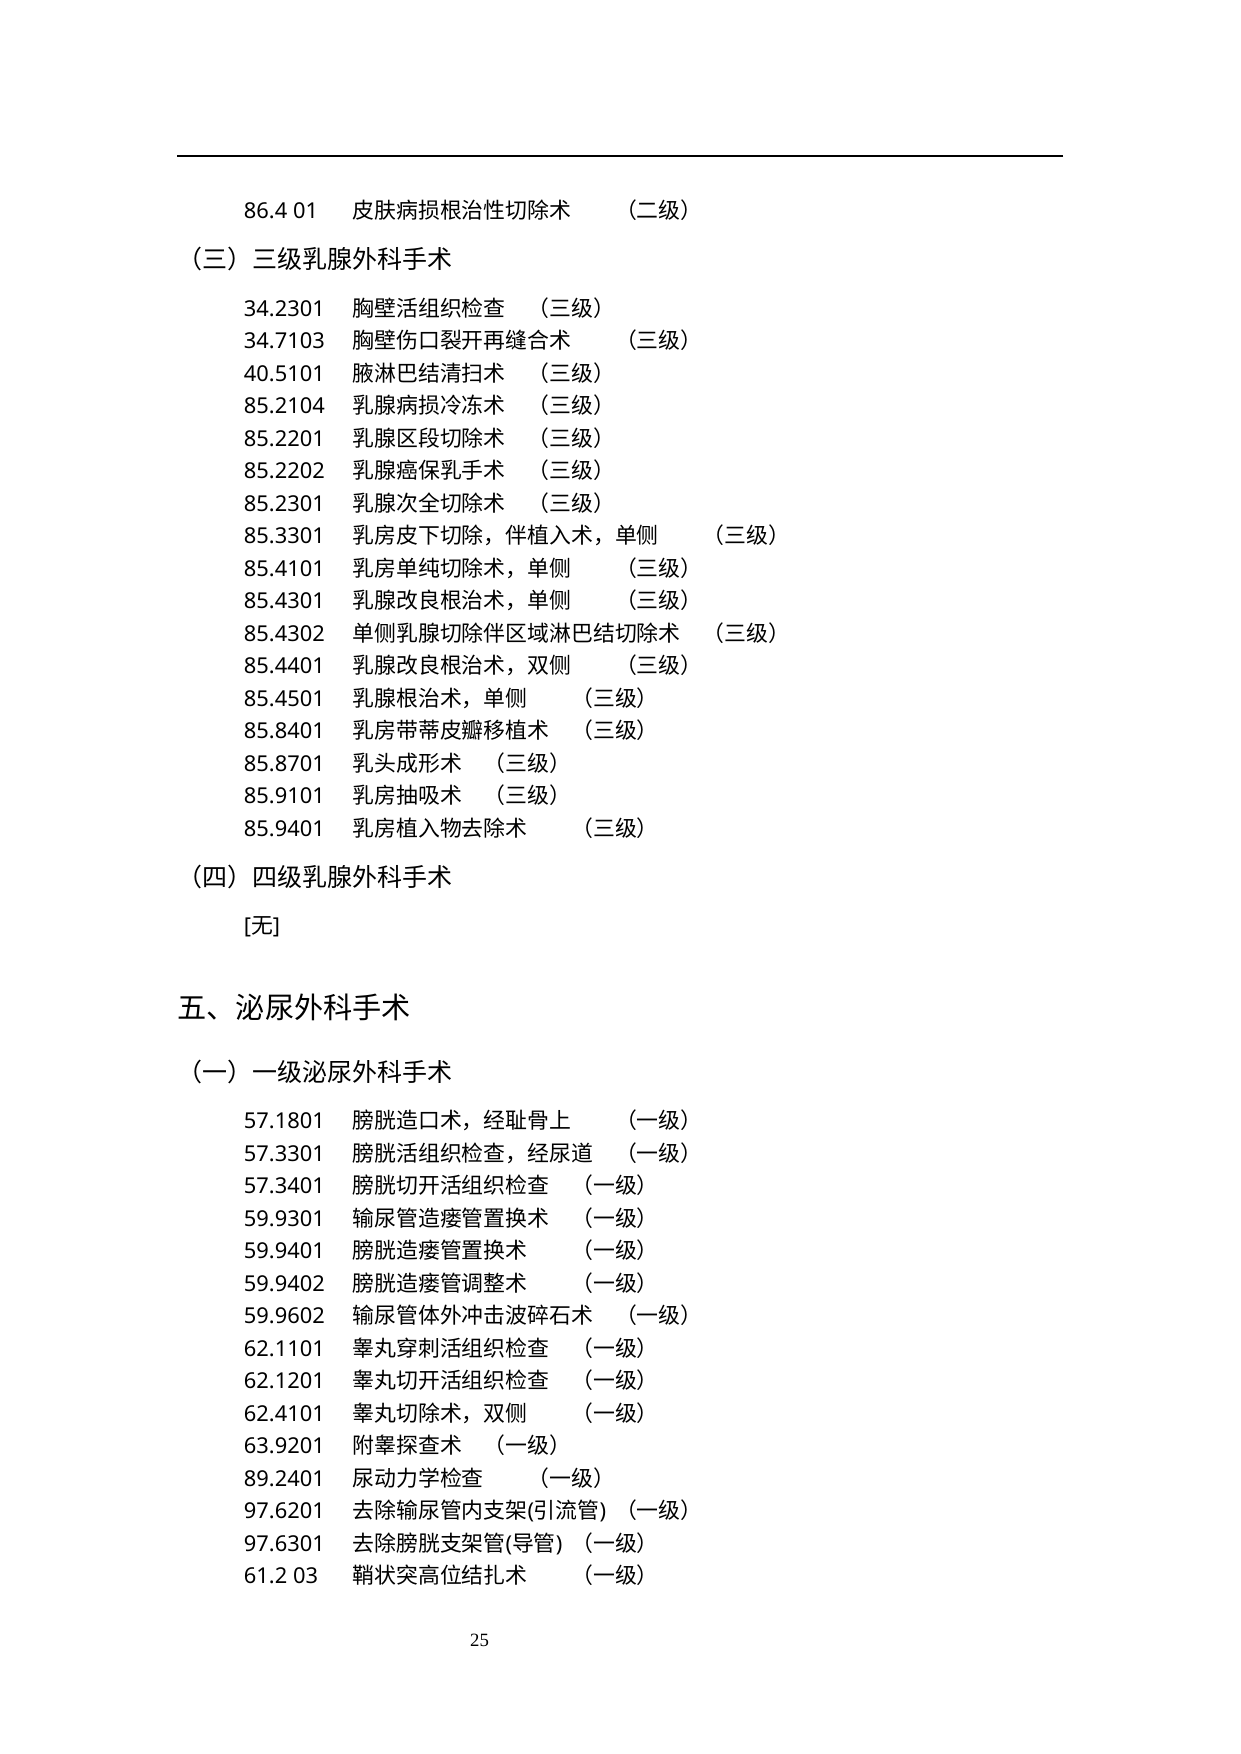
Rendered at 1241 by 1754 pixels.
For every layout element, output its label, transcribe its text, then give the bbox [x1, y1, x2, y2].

text 85.4401 乳腺改良根治术，双侧 （三级） [244, 648, 1063, 681]
text 59.9301 输尿管造瘘管置换术 （一级） [244, 1201, 1063, 1233]
text 85.4301 乳腺改良根治术，单侧 （三级） [244, 583, 1063, 616]
text 85.9101 乳房抽吸术 （三级） [244, 778, 1063, 811]
text 62.1101 睾丸穿刺活组织检查 （一级） [244, 1331, 1063, 1363]
text 34.7103 胸壁伤口裂开再缝合术 （三级） [244, 323, 1063, 356]
text （四）四级乳腺外科手术 [177, 843, 1063, 908]
text 59.9401 膀胱造瘘管置换术 （一级） [244, 1233, 1063, 1266]
text 63.9201 附睾探查术 （一级） [244, 1428, 1063, 1461]
text 40.5101 腋淋巴结清扫术 （三级） [244, 356, 1063, 388]
text （一）一级泌尿外科手术 [177, 1038, 1063, 1103]
text 97.6301 去除膀胱支架管(导管) （一级） [244, 1526, 1063, 1558]
text 85.8401 乳房带蒂皮瓣移植术 （三级） [244, 713, 1063, 746]
text 85.4302 单侧乳腺切除伴区域淋巴结切除术 （三级） [244, 616, 1063, 648]
text 89.2401 尿动力学检查 （一级） [244, 1461, 1063, 1493]
text 34.2301 胸壁活组织检查 （三级） [244, 291, 1063, 323]
text 85.2104 乳腺病损冷冻术 （三级） [244, 388, 1063, 421]
text 85.2202 乳腺癌保乳手术 （三级） [244, 453, 1063, 486]
text 62.4101 睾丸切除术，双侧 （一级） [244, 1396, 1063, 1428]
text 59.9602 输尿管体外冲击波碎石术 （一级） [244, 1298, 1063, 1331]
text 85.4101 乳房单纯切除术，单侧 （三级） [244, 551, 1063, 583]
text 85.3301 乳房皮下切除，伴植入术，单侧 （三级） [244, 518, 1063, 551]
text （三）三级乳腺外科手术 [177, 226, 1063, 291]
text 97.6201 去除输尿管内支架(引流管) （一级） [244, 1493, 1063, 1526]
text 57.1801 膀胱造口术，经耻骨上 （一级） [244, 1103, 1063, 1136]
text 86.4 01 皮肤病损根治性切除术 （二级） [244, 193, 1063, 226]
text 61.2 03 鞘状突高位结扎术 （一级） [244, 1558, 1063, 1591]
text 85.8701 乳头成形术 （三级） [244, 746, 1063, 778]
text 85.9401 乳房植入物去除术 （三级） [244, 811, 1063, 843]
text 85.2301 乳腺次全切除术 （三级） [244, 486, 1063, 518]
text 五、泌尿外科手术 [177, 973, 1063, 1038]
text 85.2201 乳腺区段切除术 （三级） [244, 421, 1063, 453]
text 62.1201 睾丸切开活组织检查 （一级） [244, 1363, 1063, 1396]
text [无] [244, 908, 1063, 941]
text 59.9402 膀胱造瘘管调整术 （一级） [244, 1266, 1063, 1298]
text 57.3401 膀胱切开活组织检查 （一级） [244, 1168, 1063, 1201]
text 85.4501 乳腺根治术，单侧 （三级） [244, 681, 1063, 713]
text 57.3301 膀胱活组织检查，经尿道 （一级） [244, 1136, 1063, 1168]
